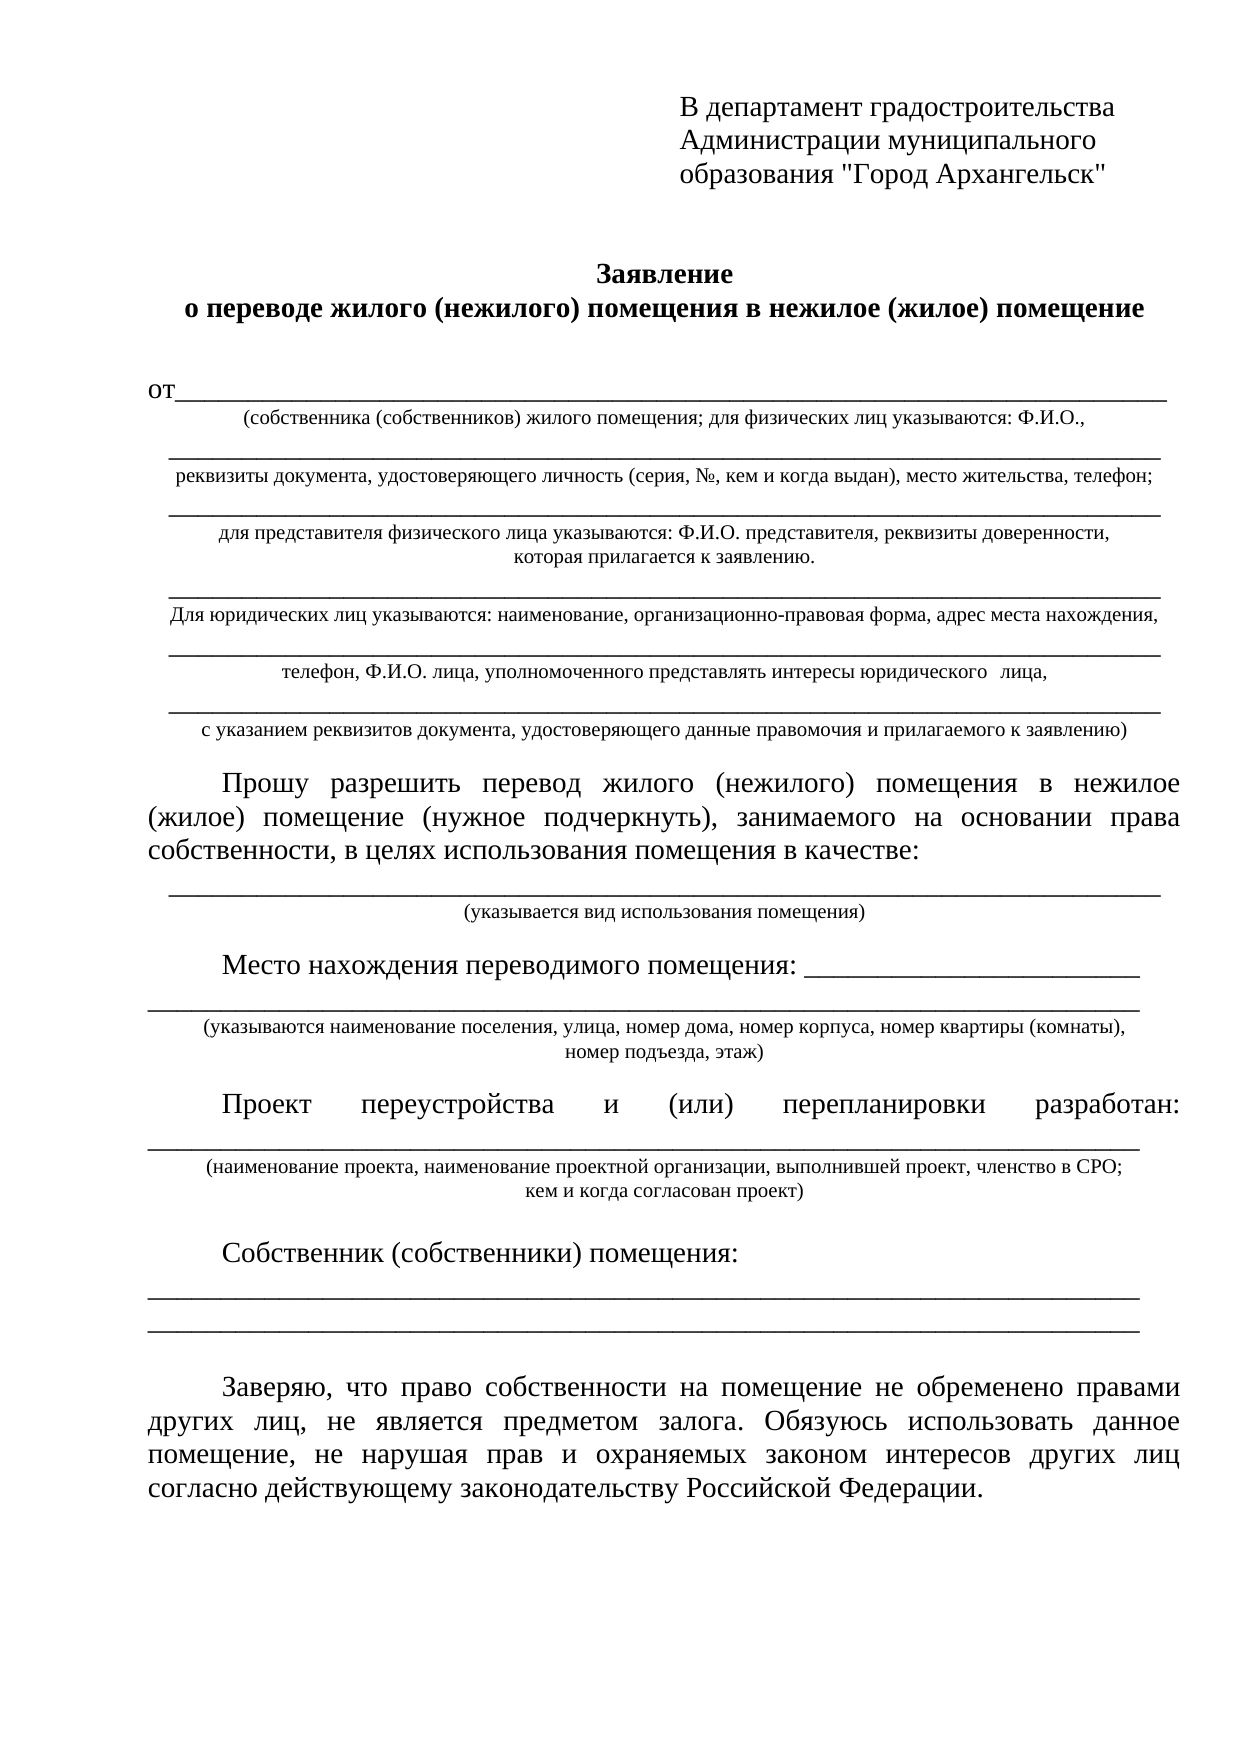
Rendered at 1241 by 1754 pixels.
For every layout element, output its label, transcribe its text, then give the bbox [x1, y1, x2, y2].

text с указанием реквизитов документа, удостоверяющего данные правомочия и прилагаемого к заявлению) [148, 717, 1181, 741]
text Для юридических лиц указываются: наименование, организационно-правовая форма, адрес места нахождения, [148, 602, 1181, 626]
text от____________________________________________________________________ [148, 371, 1181, 405]
text (указываются наименование поселения, улица, номер дома, номер корпуса, номер квартиры (комнаты), [148, 1014, 1181, 1038]
text ____________________________________________________________________ [148, 866, 1181, 899]
text Собственник (собственники) помещения: [148, 1235, 1181, 1269]
text Место нахождения переводимого помещения: _______________________ [148, 947, 1181, 981]
text телефон, Ф.И.О. лица, уполномоченного представлять интересы юридического лица, [148, 659, 1181, 683]
text Прошу разрешить перевод жилого (нежилого) помещения в нежилое (жилое) помещение (нужное подчеркнуть), занимаемого на основании права собственности, в целях использования помещения в качестве: [148, 765, 1181, 866]
text (собственника (собственников) жилого помещения; для физических лиц указываются: Ф.И.О., ____________________________________________________________________ [148, 405, 1181, 462]
text (наименование проекта, наименование проектной организации, выполнившей проект, членство в СРО; [148, 1154, 1181, 1178]
text ____________________________________________________________________ [148, 626, 1181, 659]
text ____________________________________________________________________ [148, 568, 1181, 602]
text которая прилагается к заявлению. [148, 544, 1181, 568]
text кем и когда согласован проект) [148, 1178, 1181, 1202]
text (указывается вид использования помещения) [148, 899, 1181, 923]
text ____________________________________________________________________ [148, 487, 1181, 520]
text ____________________________________________________________________ [148, 1269, 1181, 1302]
text Заявление [148, 256, 1181, 290]
text Заверяю, что право собственности на помещение не обременено правами других лиц, не является предметом залога. Обязуюсь использовать данное помещение, не нарушая прав и охраняемых законом интересов других лиц согласно действующему законодательству Российской Федерации. [148, 1369, 1181, 1504]
text реквизиты документа, удостоверяющего личность (серия, №, кем и когда выдан), место жительства, телефон; [148, 462, 1181, 487]
text о переводе жилого (нежилого) помещения в нежилое (жилое) помещение [148, 290, 1181, 323]
text ____________________________________________________________________ [148, 683, 1181, 717]
text В департамент градостроительства Администрации муниципального образования "Город Архангельск" [679, 89, 1181, 189]
text ____________________________________________________________________ [148, 1302, 1181, 1336]
text номер подъезда, этаж) [148, 1038, 1181, 1063]
text для представителя физического лица указываются: Ф.И.О. представителя, реквизиты доверенности, [148, 520, 1181, 544]
text ____________________________________________________________________ [148, 981, 1181, 1014]
text Проект переустройства и (или) перепланировки разработан: ____________________________________________________________________ [148, 1087, 1181, 1154]
